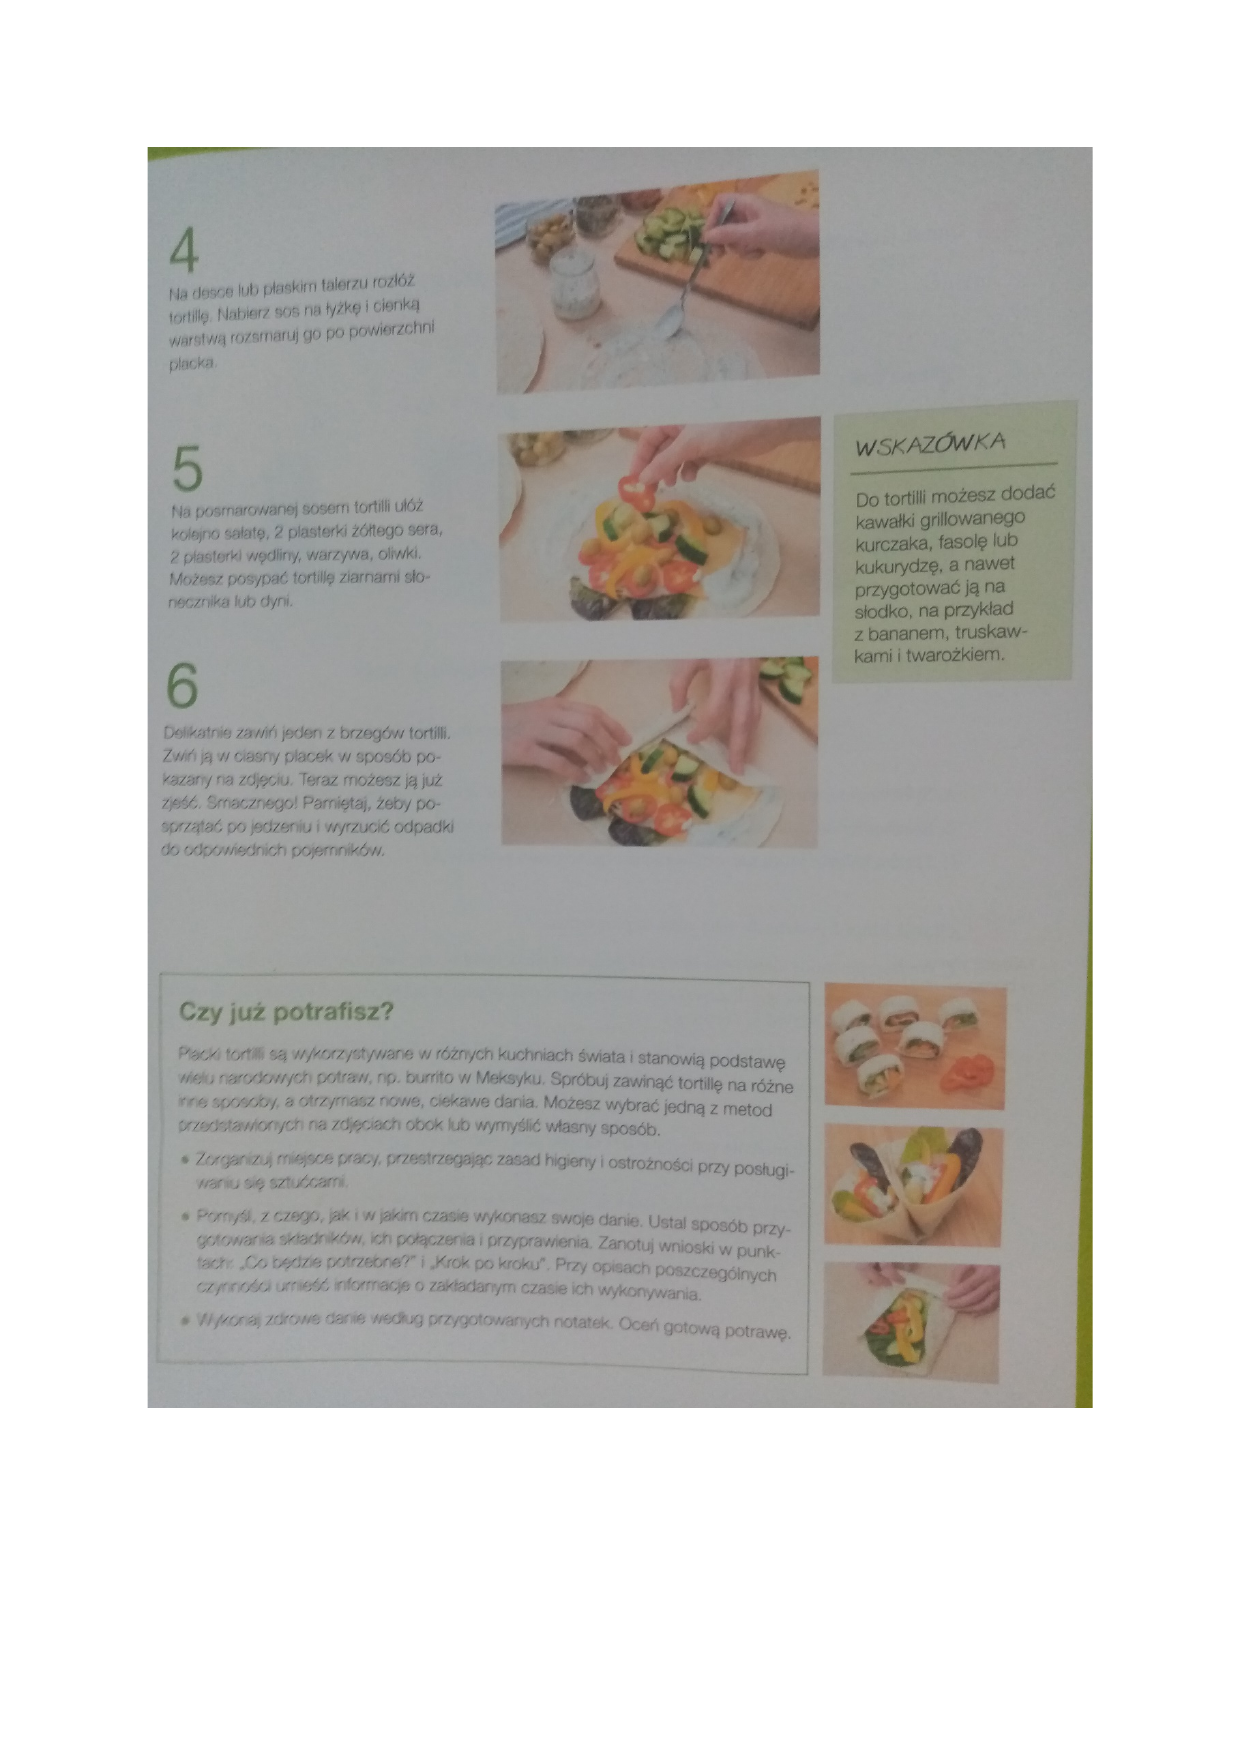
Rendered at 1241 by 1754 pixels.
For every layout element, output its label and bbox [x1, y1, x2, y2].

picture [147, 147, 1093, 1408]
